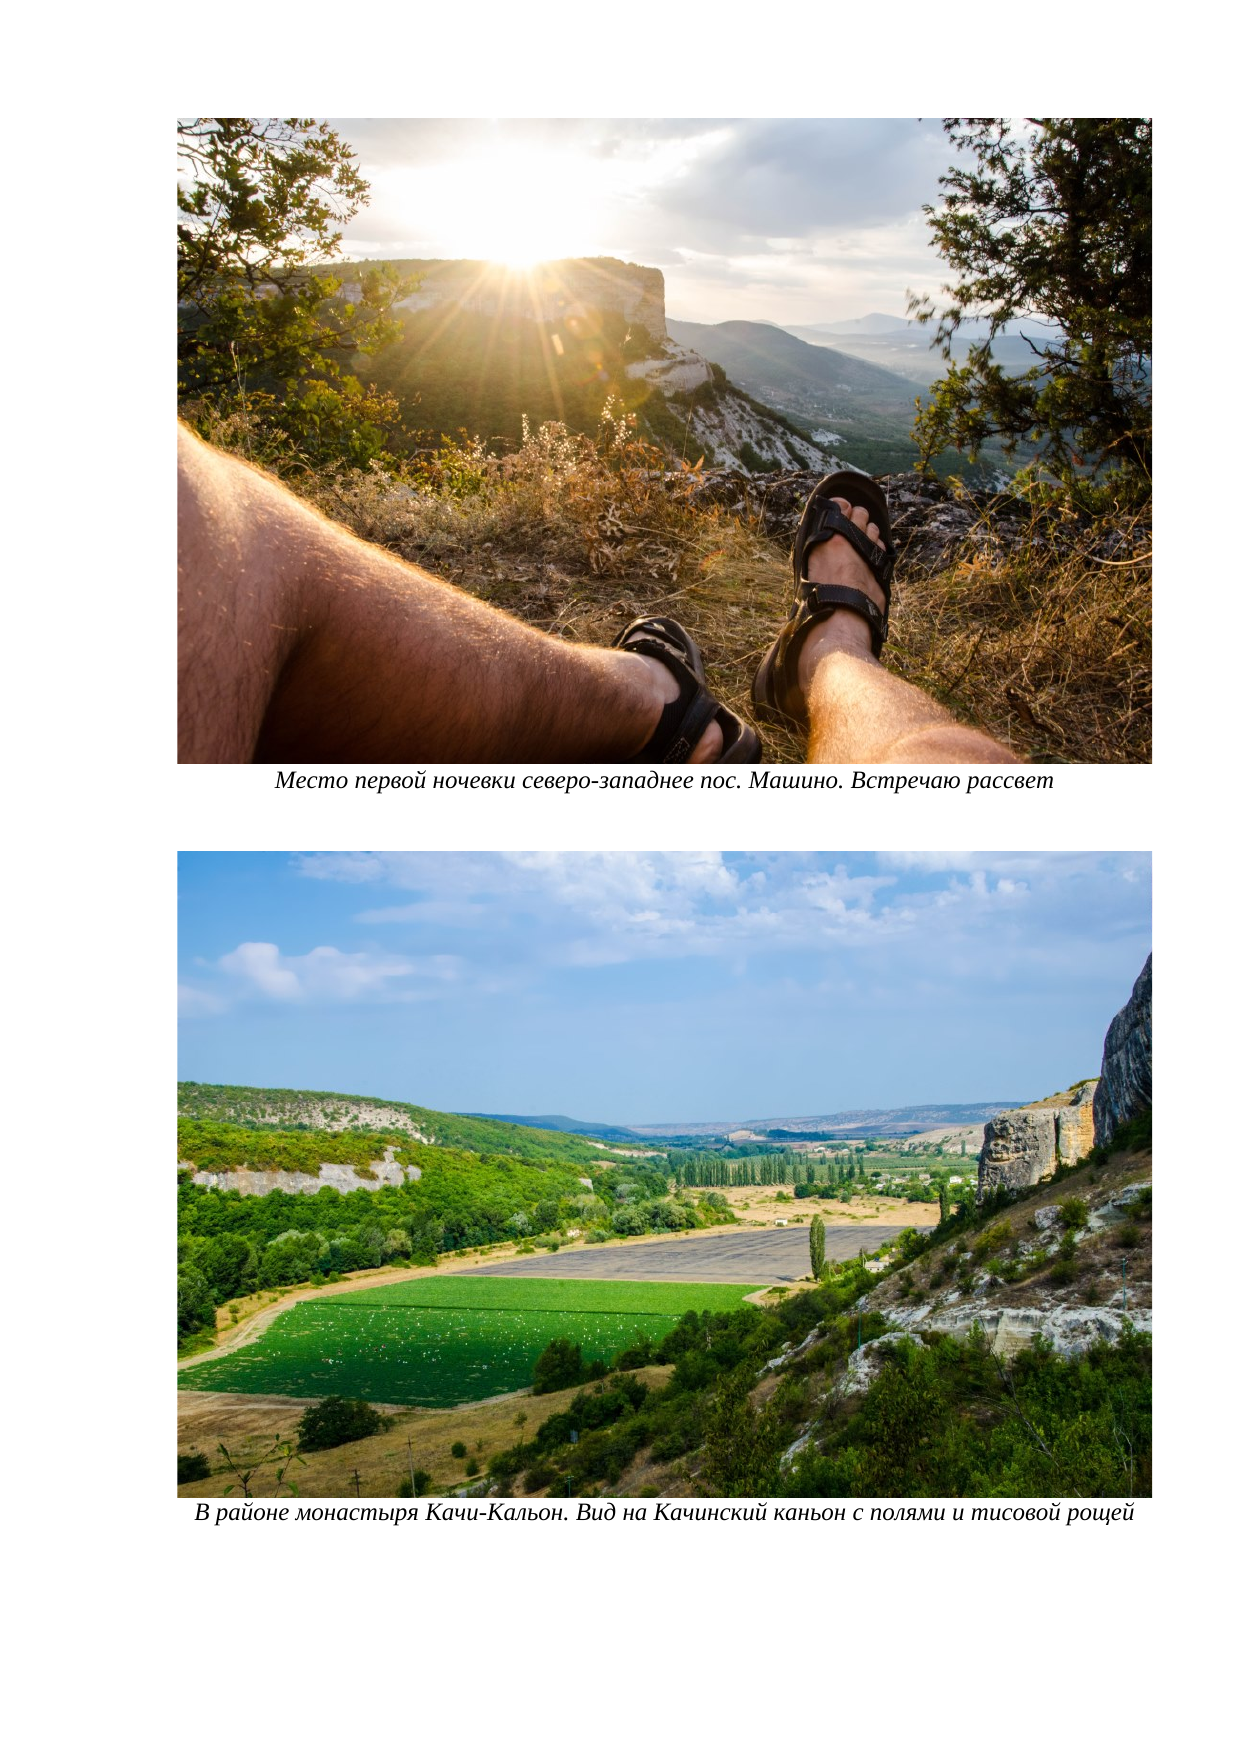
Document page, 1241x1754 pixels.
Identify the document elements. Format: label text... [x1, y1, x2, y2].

picture [177, 118, 1153, 764]
text Место первой ночевки северо-западнее пос. Машино. Встречаю рассвет [177, 766, 1152, 794]
picture [177, 851, 1153, 1498]
text В районе монастыря Качи-Кальон. Вид на Качинский каньон с полями и тисовой рощей [177, 1498, 1152, 1526]
